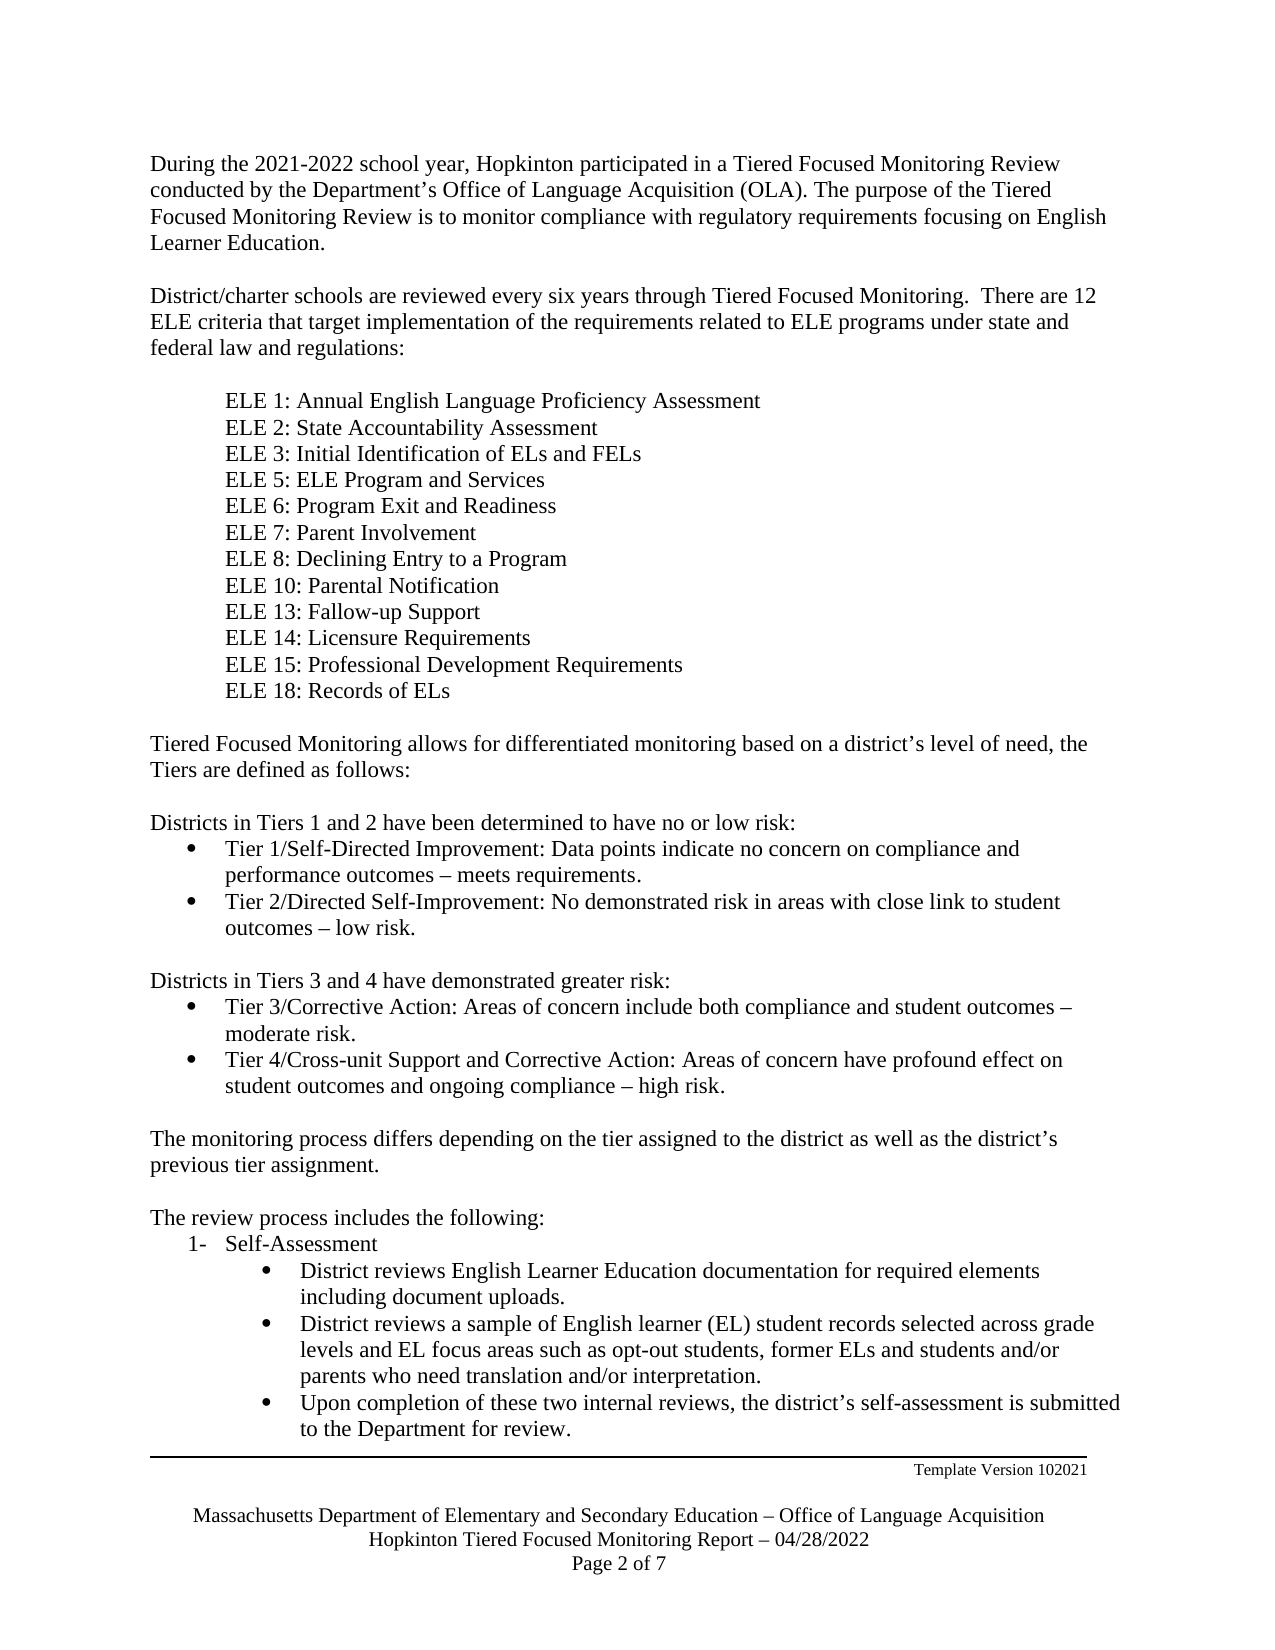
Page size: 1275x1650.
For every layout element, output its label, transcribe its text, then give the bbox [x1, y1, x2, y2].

text ELE 18: Records of ELs [225, 677, 1125, 703]
list Tier 4/Cross-unit Support and Corrective Action: Areas of concern have profound effect on student outcomes and ongoing compliance – high risk. [187, 1046, 1125, 1099]
text District/charter schools are reviewed every six years through Tiered Focused Monitoring. There are 12 ELE criteria that target implementation of the requirements related to ELE programs under state and federal law and regulations: [150, 282, 1125, 361]
text Tiered Focused Monitoring allows for differentiated monitoring based on a district’s level of need, the Tiers are defined as follows: [150, 730, 1125, 782]
list Upon completion of these two internal reviews, the district’s self-assessment is submitted to the Department for review. [262, 1389, 1125, 1441]
text ELE 13: Fallow-up Support [225, 598, 1125, 624]
list District reviews a sample of English learner (EL) student records selected across grade levels and EL focus areas such as opt-out students, former ELs and students and/or parents who need translation and/or interpretation. [262, 1309, 1125, 1389]
text ELE 5: ELE Program and Services [225, 466, 1125, 493]
list Tier 1/Self-Directed Improvement: Data points indicate no concern on compliance and performance outcomes – meets requirements. [187, 835, 1125, 888]
list Tier 2/Directed Self-Improvement: No demonstrated risk in areas with close link to student outcomes – low risk. [187, 888, 1125, 941]
text The review process includes the following: [150, 1204, 1125, 1231]
text ELE 8: Declining Entry to a Program [225, 545, 1125, 572]
text ELE 7: Parent Involvement [225, 519, 1125, 545]
text ELE 15: Professional Development Requirements [225, 651, 1125, 677]
text Districts in Tiers 1 and 2 have been determined to have no or low risk: [150, 809, 1125, 835]
list Self-Assessment [187, 1231, 1125, 1257]
list District reviews English Learner Education documentation for required elements including document uploads. [262, 1257, 1125, 1309]
text During the 2021-2022 school year, Hopkinton participated in a Tiered Focused Monitoring Review conducted by the Department’s Office of Language Acquisition (OLA). The purpose of the Tiered Focused Monitoring Review is to monitor compliance with regulatory requirements focusing on English Learner Education. [150, 150, 1125, 255]
text ELE 14: Licensure Requirements [225, 624, 1125, 651]
text ELE 6: Program Exit and Readiness [225, 493, 1125, 519]
text The monitoring process differs depending on the tier assigned to the district as well as the district’s previous tier assignment. [150, 1125, 1125, 1178]
list Tier 3/Corrective Action: Areas of concern include both compliance and student outcomes – moderate risk. [187, 993, 1125, 1046]
text ELE 1: Annual English Language Proficiency Assessment [225, 387, 1125, 413]
text Districts in Tiers 3 and 4 have demonstrated greater risk: [150, 967, 1125, 993]
text ELE 2: State Accountability Assessment [225, 413, 1125, 440]
text ELE 3: Initial Identification of ELs and FELs [225, 440, 1125, 466]
text ELE 10: Parental Notification [225, 572, 1125, 598]
